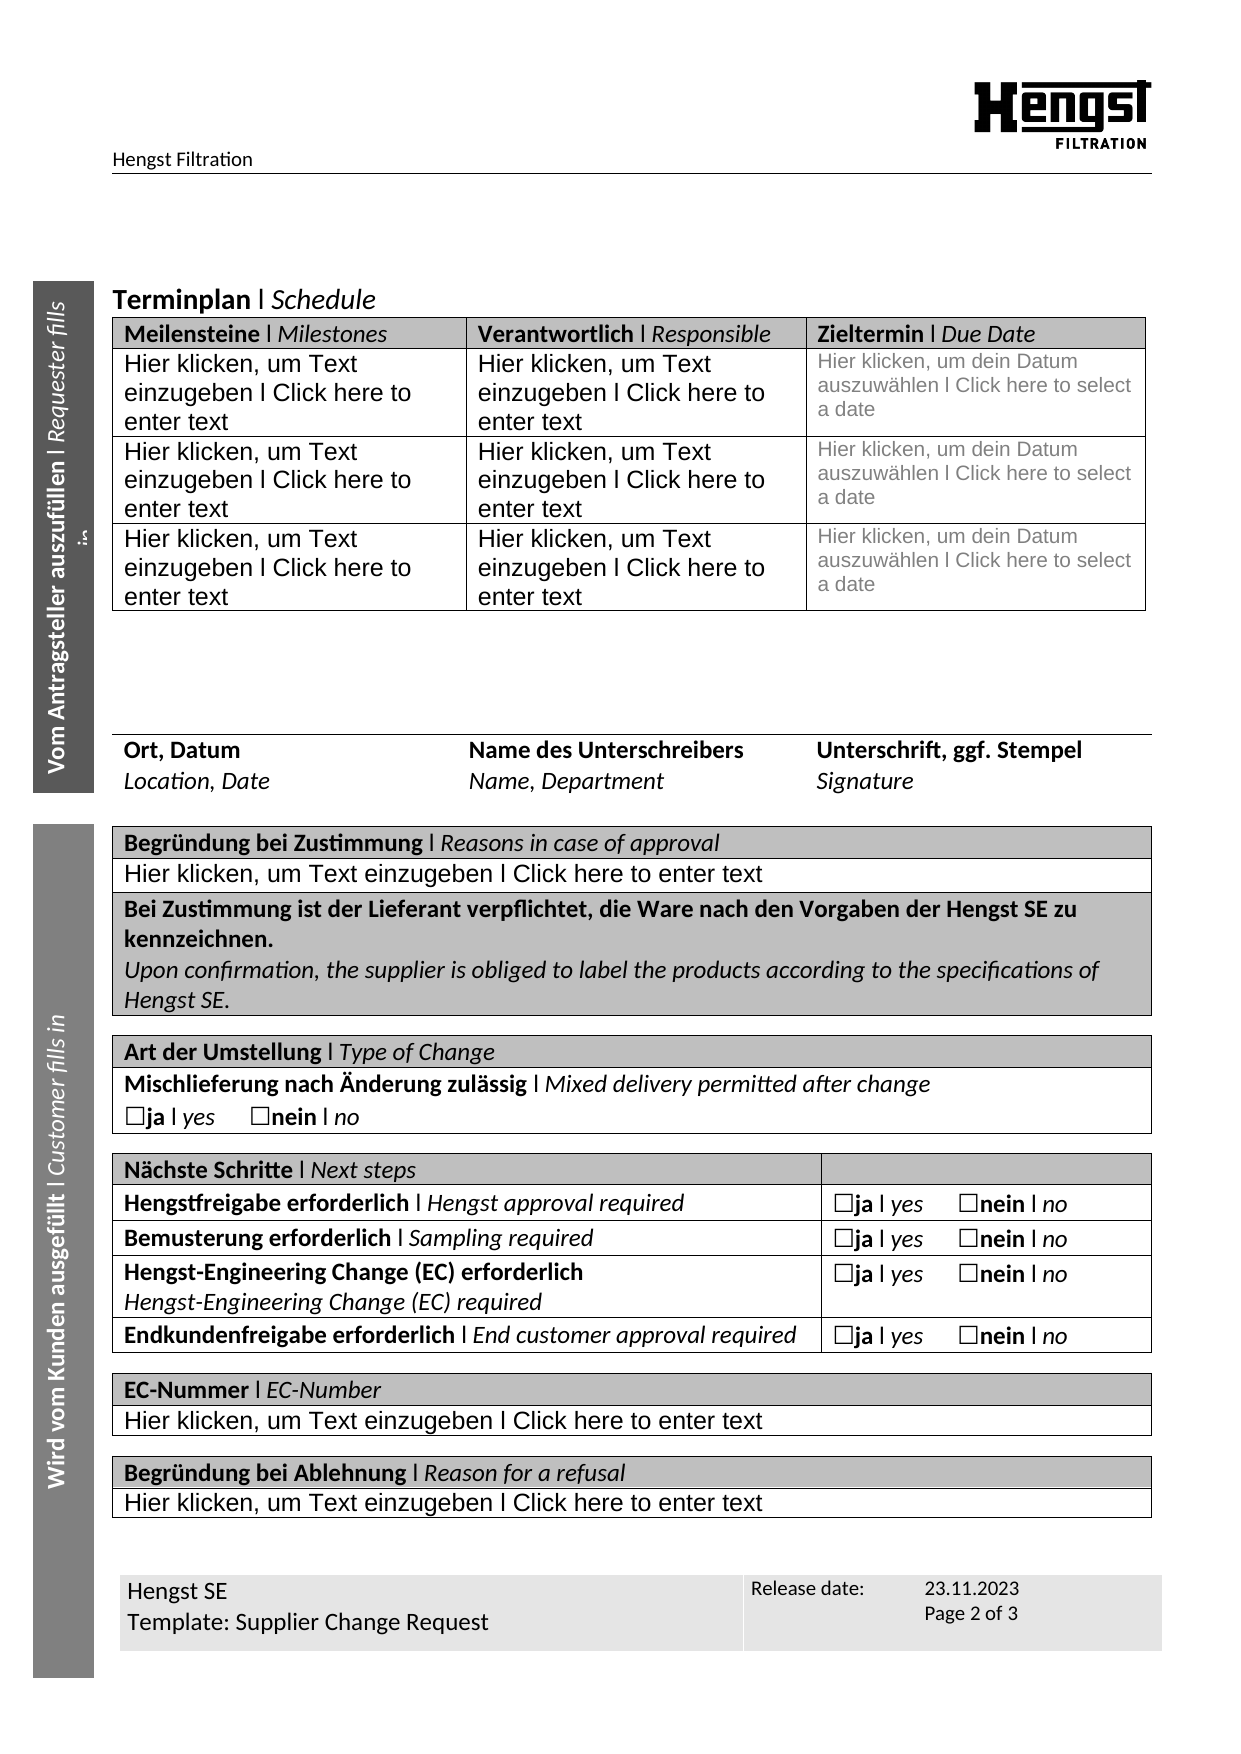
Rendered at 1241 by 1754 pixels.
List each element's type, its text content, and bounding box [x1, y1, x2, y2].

table_cell [113, 1406, 1151, 1434]
table_cell Mischlieferung nach Änderung zulässig l Mixed delivery permitted after change ja l yes nein l no [113, 1068, 1151, 1133]
table_header Name des Unterschreibers Name, Department [458, 735, 805, 796]
table_header Zieltermin l Due Date [807, 318, 1145, 348]
text Terminplan l Schedule [112, 281, 1152, 317]
table_header [822, 1154, 1151, 1184]
table_cell [113, 1489, 1151, 1517]
table_cell ja l yes nein l no [822, 1318, 1151, 1352]
table_header Verantwortlich l Responsible [467, 318, 806, 348]
table_cell Bei Zustimmung ist der Lieferant verpflichtet, die Ware nach den Vorgaben der Hengst SE zu kennzeichnen. Upon confirmation, the supplier is obliged to label the products according to the specifications of Hengst SE. [113, 893, 1151, 1015]
table_cell [807, 524, 1145, 610]
table_cell [113, 437, 466, 523]
table_header Meilensteine l Milestones [113, 318, 466, 348]
table_cell [113, 349, 466, 436]
picture [974, 80, 1152, 149]
table_cell [467, 524, 806, 610]
table_cell Hengstfreigabe erforderlich l Hengst approval required [113, 1185, 821, 1219]
table_cell [807, 349, 1145, 436]
table_cell [807, 437, 1145, 523]
table_header Art der Umstellung l Type of Change [113, 1036, 1151, 1067]
table_cell [467, 349, 806, 436]
table_header Begründung bei Ablehnung l Reason for a refusal [113, 1457, 1151, 1487]
table_cell ja l yes nein l no [822, 1221, 1151, 1254]
table_cell ja l yes nein l no [822, 1185, 1151, 1219]
table_header Nächste Schritte l Next steps [113, 1154, 821, 1184]
table_cell [467, 437, 806, 523]
table_cell Endkundenfreigabe erforderlich l End customer approval required [113, 1318, 821, 1352]
table_cell [113, 524, 466, 610]
table_cell ja l yes nein l no [822, 1256, 1151, 1317]
table_cell [113, 859, 1151, 892]
table_header EC-Nummer l EC-Number [113, 1374, 1151, 1405]
table_header Ort, Datum Location, Date [112, 735, 457, 796]
table_cell Bemusterung erforderlich l Sampling required [113, 1221, 821, 1254]
table_header Unterschrift, ggf. Stempel Signature [805, 735, 1152, 796]
table_header Begründung bei Zustimmung l Reasons in case of approval [113, 827, 1151, 858]
table_cell Hengst-Engineering Change (EC) erforderlich Hengst-Engineering Change (EC) required [113, 1256, 821, 1317]
